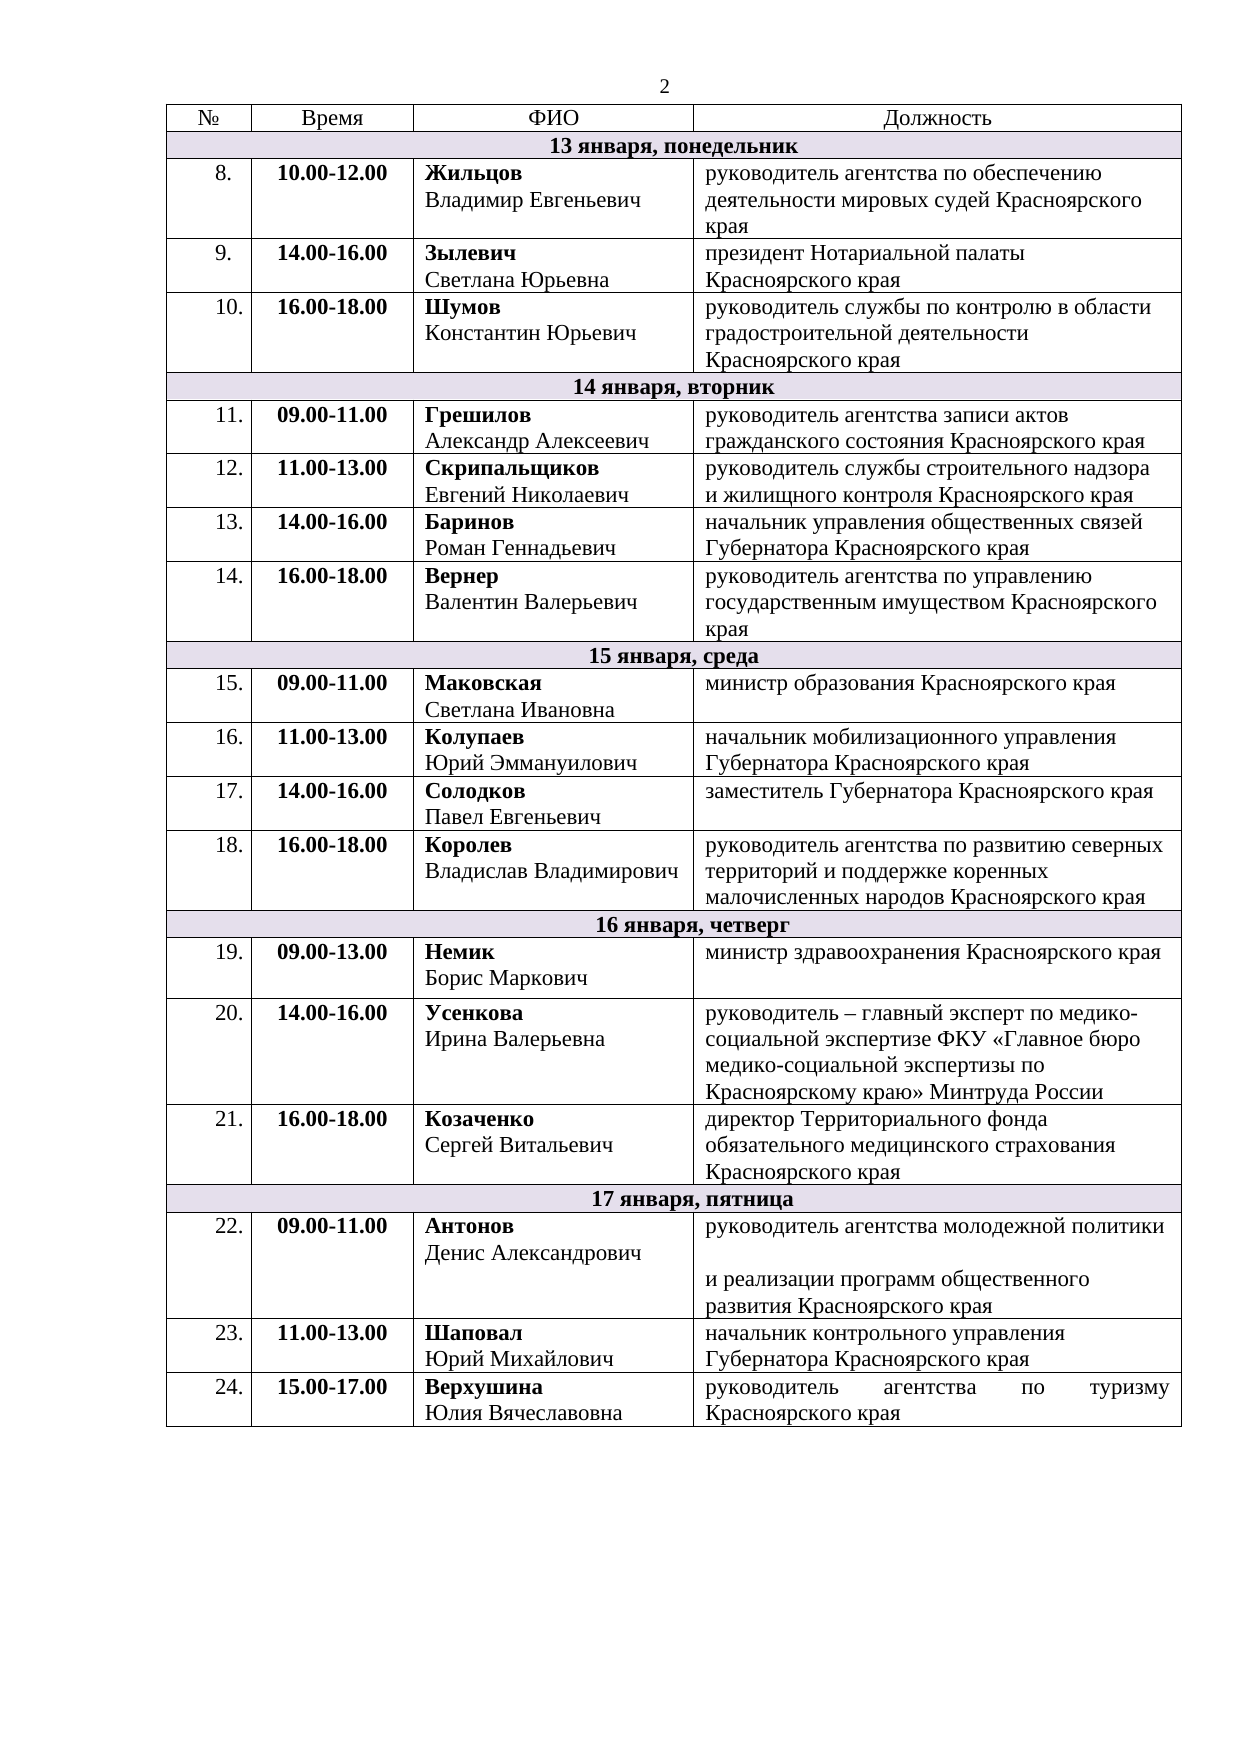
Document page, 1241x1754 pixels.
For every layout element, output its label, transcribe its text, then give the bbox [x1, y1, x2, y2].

table_cell [167, 159, 251, 238]
table_cell президент Нотариальной палаты Красноярского края [694, 239, 1181, 292]
table_cell [167, 999, 251, 1104]
table_cell 16.00-18.00 [252, 831, 413, 910]
table_cell Антонов Денис Александрович [414, 1213, 693, 1318]
table_cell Козаченко Сергей Витальевич [414, 1105, 693, 1184]
table_cell 11.00-13.00 [252, 723, 413, 776]
table_cell 13 января, понедельник [167, 132, 1181, 158]
table_cell 15 января, среда [167, 642, 1181, 668]
table_cell министр образования Красноярского края [694, 669, 1181, 722]
table_cell Верхушина Юлия Вячеславовна [414, 1373, 693, 1426]
table_cell 16 января, четверг [167, 911, 1181, 937]
table_cell [167, 401, 251, 453]
table_cell Баринов Роман Геннадьевич [414, 508, 693, 561]
table_cell [167, 562, 251, 641]
table_cell [167, 1105, 251, 1184]
table_cell руководитель агентства по управлению государственным имуществом Красноярского края [694, 562, 1181, 641]
table_cell начальник мобилизационного управления Губернатора Красноярского края [694, 723, 1181, 776]
table_cell 16.00-18.00 [252, 293, 413, 372]
table_cell 14.00-16.00 [252, 239, 413, 292]
table_cell 09.00-11.00 [252, 401, 413, 453]
table_cell руководитель агентства молодежной политики и реализации программ общественного развития Красноярского края [694, 1213, 1181, 1318]
table_cell [167, 454, 251, 507]
table_cell [167, 508, 251, 561]
table_cell 10.00-12.00 [252, 159, 413, 238]
table_cell Грешилов Александр Алексеевич [414, 401, 693, 453]
table_cell [167, 938, 251, 998]
table_cell Шумов Константин Юрьевич [414, 293, 693, 372]
table_cell Зылевич Светлана Юрьевна [414, 239, 693, 292]
table_cell [167, 777, 251, 829]
table_cell руководитель агентства по обеспечению деятельности мировых судей Красноярского края [694, 159, 1181, 238]
table_cell 09.00-11.00 [252, 669, 413, 722]
table_cell [167, 293, 251, 372]
table_cell 16.00-18.00 [252, 1105, 413, 1184]
table_cell [167, 669, 251, 722]
table_cell 14.00-16.00 [252, 999, 413, 1104]
table_header № [167, 105, 251, 131]
table_cell [167, 1213, 251, 1318]
table_cell Королев Владислав Владимирович [414, 831, 693, 910]
table_cell руководитель агентства по развитию северных территорий и поддержке коренных малочисленных народов Красноярского края [694, 831, 1181, 910]
table_cell начальник управления общественных связей Губернатора Красноярского края [694, 508, 1181, 561]
table_cell 09.00-13.00 [252, 938, 413, 998]
table_cell [167, 723, 251, 776]
table_cell руководитель службы по контролю в области градостроительной деятельности Красноярского края [694, 293, 1181, 372]
table_cell Вернер Валентин Валерьевич [414, 562, 693, 641]
table_cell 14.00-16.00 [252, 777, 413, 829]
table_cell Солодков Павел Евгеньевич [414, 777, 693, 829]
table_cell [167, 1319, 251, 1372]
table_cell руководитель агентства записи актов гражданского состояния Красноярского края [694, 401, 1181, 453]
table_header Должность [694, 105, 1181, 131]
table_cell Шаповал Юрий Михайлович [414, 1319, 693, 1372]
table_cell 16.00-18.00 [252, 562, 413, 641]
table_cell заместитель Губернатора Красноярского края [694, 777, 1181, 829]
table_cell Усенкова Ирина Валерьевна [414, 999, 693, 1104]
table_header ФИО [414, 105, 693, 131]
table_cell 14.00-16.00 [252, 508, 413, 561]
table_header Время [252, 105, 413, 131]
table_cell директор Территориального фонда обязательного медицинского страхования Красноярского края [694, 1105, 1181, 1184]
table_cell 11.00-13.00 [252, 1319, 413, 1372]
table_cell Жильцов Владимир Евгеньевич [414, 159, 693, 238]
table_cell руководитель службы строительного надзора и жилищного контроля Красноярского края [694, 454, 1181, 507]
table_cell [167, 1373, 251, 1426]
table_cell 14 января, вторник [167, 373, 1181, 399]
table_cell 17 января, пятница [167, 1185, 1181, 1212]
table_cell министр здравоохранения Красноярского края [694, 938, 1181, 998]
table_cell Маковская Светлана Ивановна [414, 669, 693, 722]
table_cell Немик Борис Маркович [414, 938, 693, 998]
table_cell 15.00-17.00 [252, 1373, 413, 1426]
table_cell Скрипальщиков Евгений Николаевич [414, 454, 693, 507]
table_cell 09.00-11.00 [252, 1213, 413, 1318]
table_cell Колупаев Юрий Эммануилович [414, 723, 693, 776]
table_cell руководитель – главный эксперт по медико-социальной экспертизе ФКУ «Главное бюро медико-социальной экспертизы по Красноярскому краю» Минтруда России [694, 999, 1181, 1104]
table_cell [167, 239, 251, 292]
table_cell руководитель агентства по туризму Красноярского края [694, 1373, 1181, 1426]
table_cell [167, 831, 251, 910]
table_cell 11.00-13.00 [252, 454, 413, 507]
table_cell начальник контрольного управления Губернатора Красноярского края [694, 1319, 1181, 1372]
